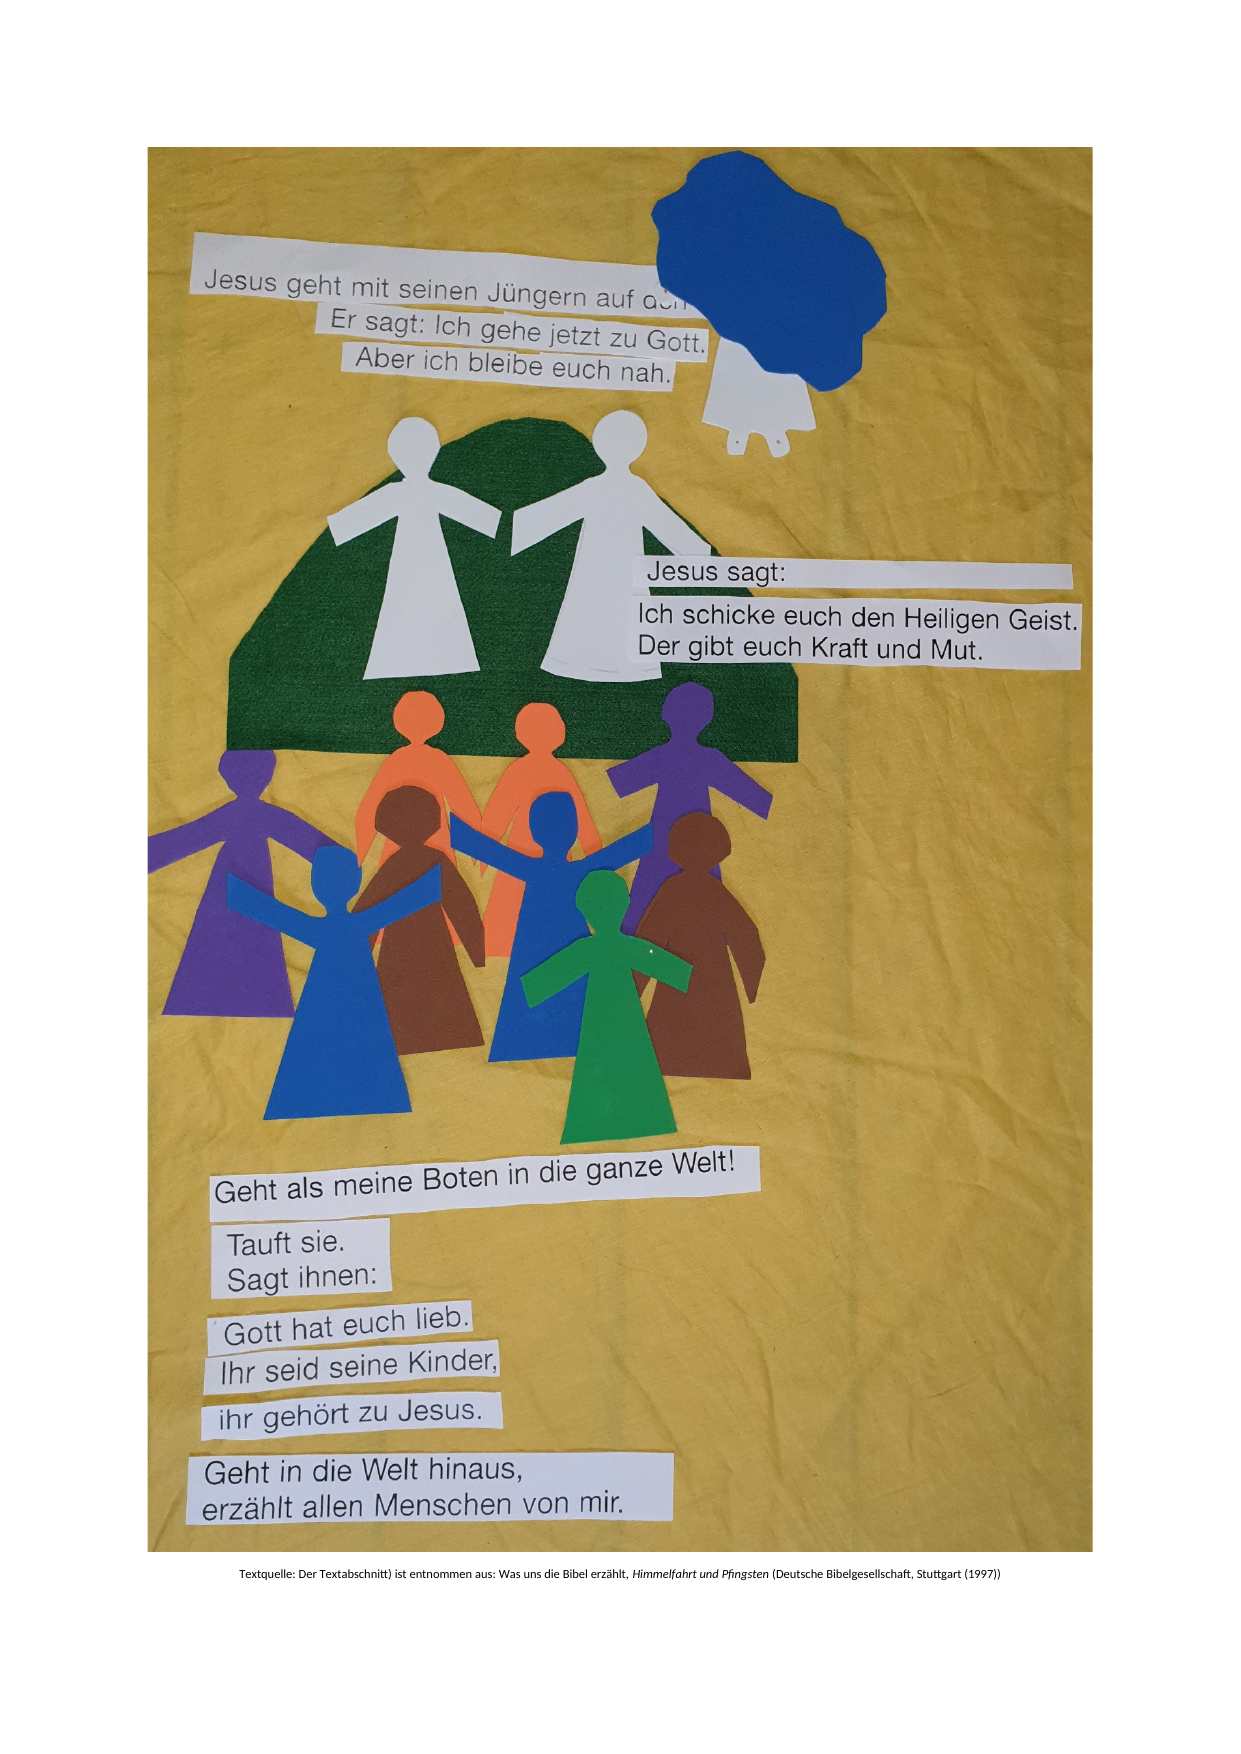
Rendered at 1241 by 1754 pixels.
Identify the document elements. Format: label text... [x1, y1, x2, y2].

text Textquelle: Der Textabschnitt) ist entnommen aus: Was uns die Bibel erzählt, Himmelfahrt und Pfingsten (Deutsche Bibelgesellschaft, Stuttgart (1997)) [148, 1552, 1093, 1581]
picture [147, 147, 1093, 1552]
